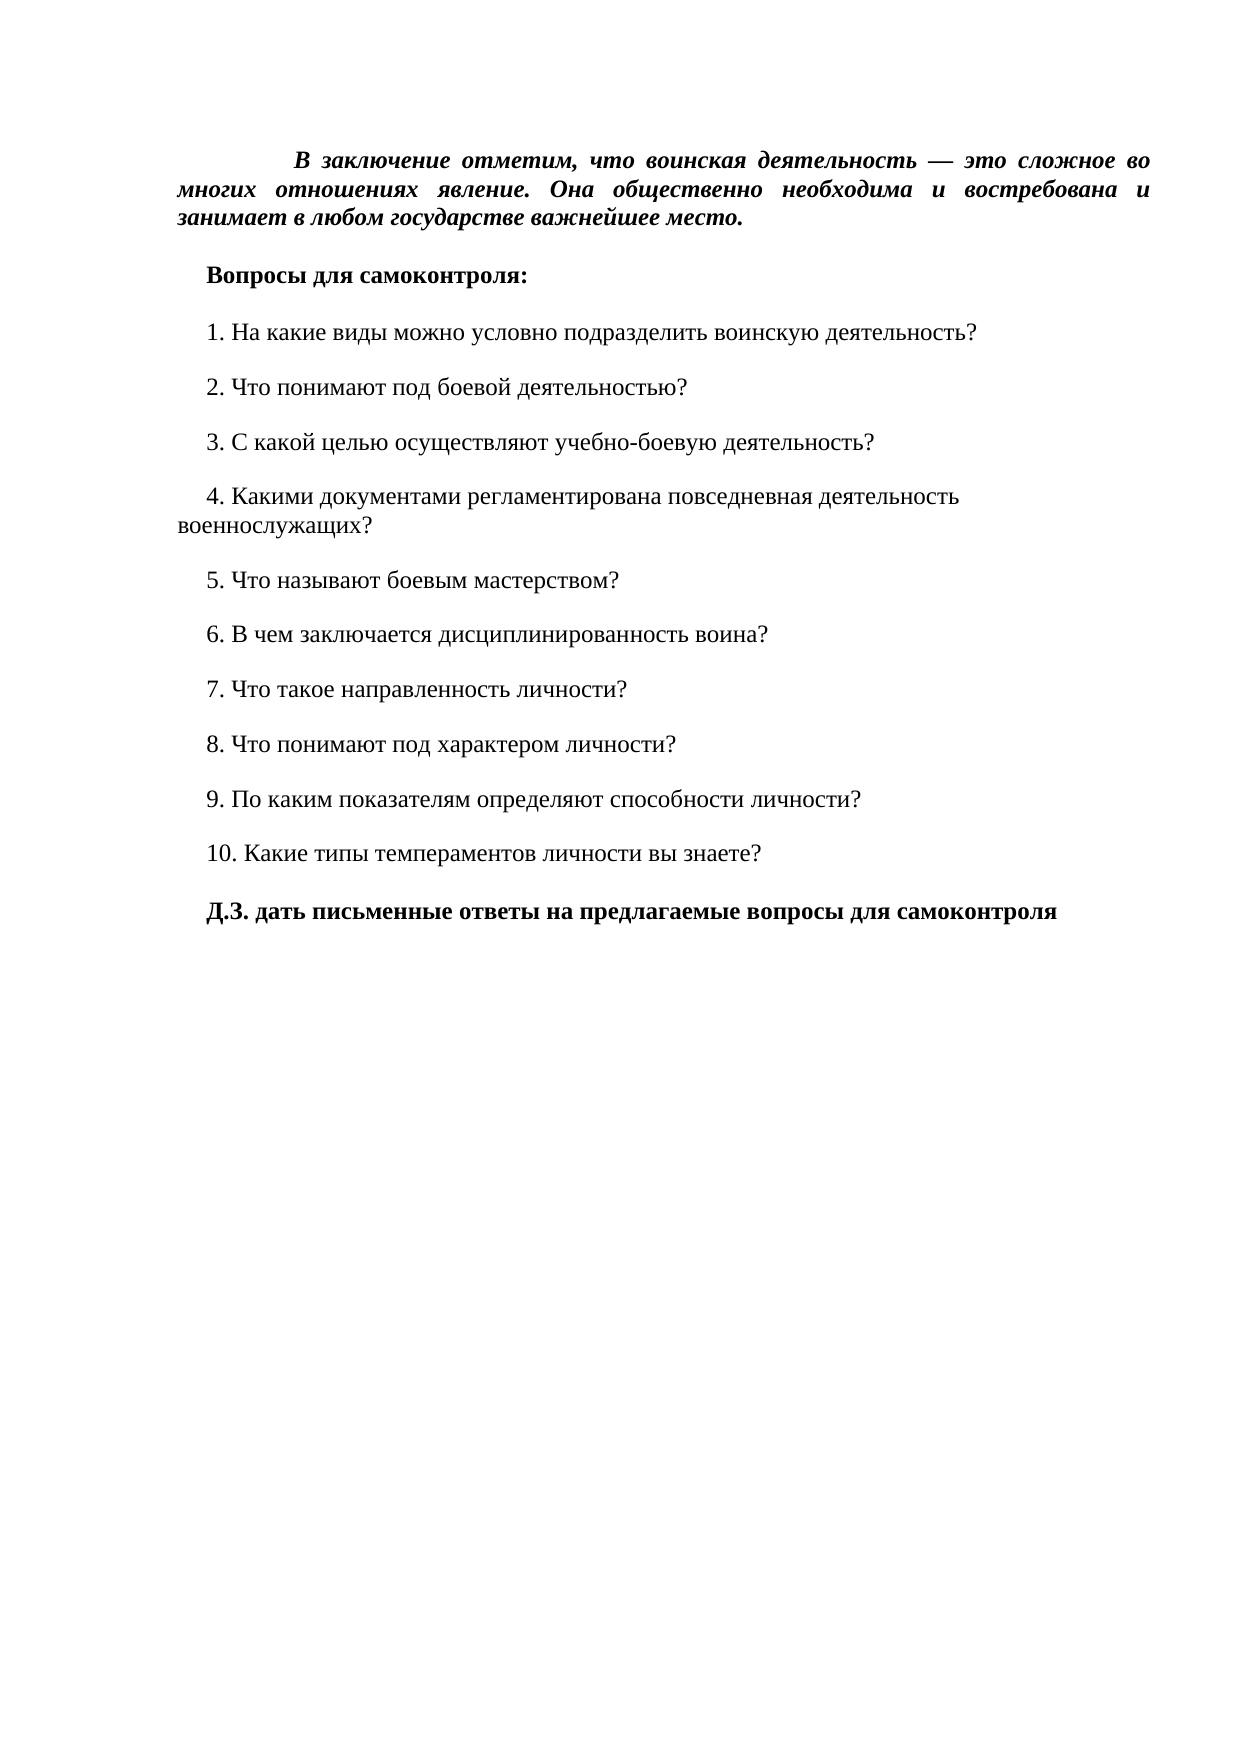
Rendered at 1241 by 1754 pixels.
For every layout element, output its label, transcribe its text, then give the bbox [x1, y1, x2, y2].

text 2. Что понимают под боевой деятельностью? [177, 372, 1152, 401]
text В заключение отметим, что воинская деятельность — это сложное во многих отношениях явление. Она общественно необходима и востребована и занимает в любом государстве важнейшее место. [177, 118, 1152, 231]
text 10. Какие типы темпераментов личности вы знаете? [177, 838, 1152, 867]
text 8. Что понимают под характером личности? [177, 729, 1152, 758]
text 5. Что называют боевым мастерством? [177, 565, 1152, 594]
text 1. На какие виды можно условно подразделить воинскую деятельность? [177, 317, 1152, 346]
text Д.З. дать письменные ответы на предлагаемые вопросы для самоконтроля [177, 896, 1152, 924]
text 3. С какой целью осуществляют учебно-боевую деятельность? [177, 427, 1152, 456]
text 9. По каким показателям определяют способности личности? [177, 784, 1152, 812]
text 6. В чем заключается дисциплинированность воина? [177, 619, 1152, 648]
text 7. Что такое направленность личности? [177, 674, 1152, 703]
text Вопросы для самоконтроля: [177, 260, 1152, 317]
text 4. Какими документами регламентирована повседневная деятельность военнослужащих? [177, 481, 1152, 539]
